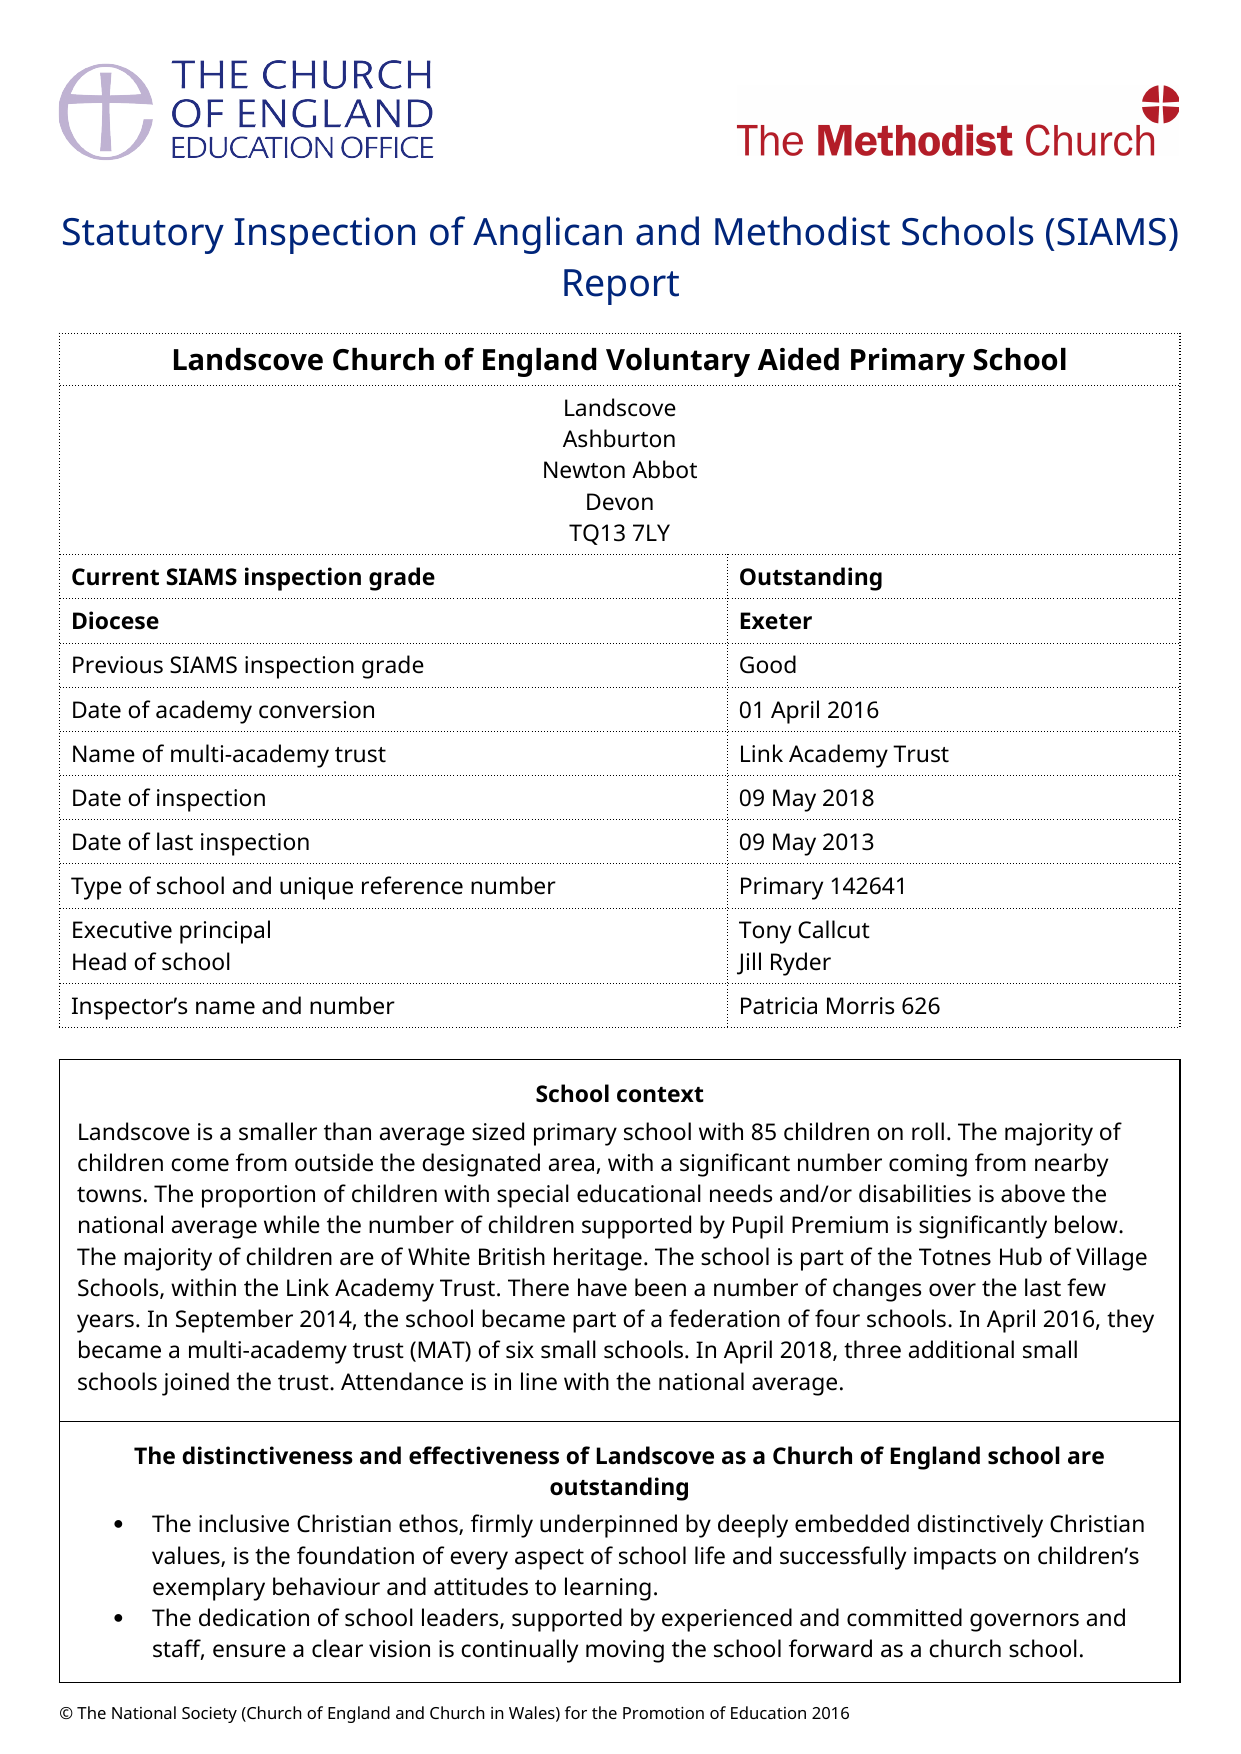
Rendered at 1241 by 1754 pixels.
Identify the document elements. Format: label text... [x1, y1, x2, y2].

table_cell Patricia Morris 626 [727, 983, 1180, 1027]
table_header Landscove Church of England Voluntary Aided Primary School [59, 333, 1180, 385]
table_cell Previous SIAMS inspection grade [59, 643, 727, 687]
table_cell Link Academy Trust [727, 731, 1180, 775]
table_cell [60, 1422, 1179, 1682]
table_cell Inspector’s name and number [59, 983, 727, 1027]
table_cell Exeter [727, 598, 1180, 642]
table_cell Current SIAMS inspection grade [59, 554, 727, 598]
table_cell Outstanding [727, 554, 1180, 598]
picture [58, 56, 445, 172]
table_cell Primary 142641 [727, 863, 1180, 907]
table_header School context Landscove is a smaller than average sized primary school with 85 children on roll. The majority of children come from outside the designated area, with a significant number coming from nearby towns. The proportion of children with special educational needs and/or disabilities is above the national average while the number of children supported by Pupil Premium is significantly below. The majority of children are of White British heritage. The school is part of the Totnes Hub of Village Schools, within the Link Academy Trust. There have been a number of changes over the last few years. In September 2014, the school became part of a federation of four schools. In April 2016, they became a multi-academy trust (MAT) of six small schools. In April 2018, three additional small schools joined the trust. Attendance is in line with the national average. [60, 1060, 1179, 1421]
table_cell Diocese [59, 598, 727, 642]
table_cell 01 April 2016 [727, 687, 1180, 731]
table_cell Landscove Ashburton Newton Abbot Devon TQ13 7LY [59, 385, 1180, 554]
table_cell 09 May 2018 [727, 775, 1180, 819]
table_cell Date of last inspection [59, 819, 727, 863]
table_cell Executive principal Head of school [59, 908, 727, 983]
table_cell Name of multi-academy trust [59, 731, 727, 775]
table_cell Type of school and unique reference number [59, 863, 727, 907]
text Statutory Inspection of Anglican and Methodist Schools (SIAMS) Report [59, 205, 1181, 307]
table_cell Date of academy conversion [59, 687, 727, 731]
picture [736, 85, 1179, 156]
table_cell Tony Callcut Jill Ryder [727, 908, 1180, 983]
table_cell Date of inspection [59, 775, 727, 819]
table_cell 09 May 2013 [727, 819, 1180, 863]
table_cell Good [727, 643, 1180, 687]
